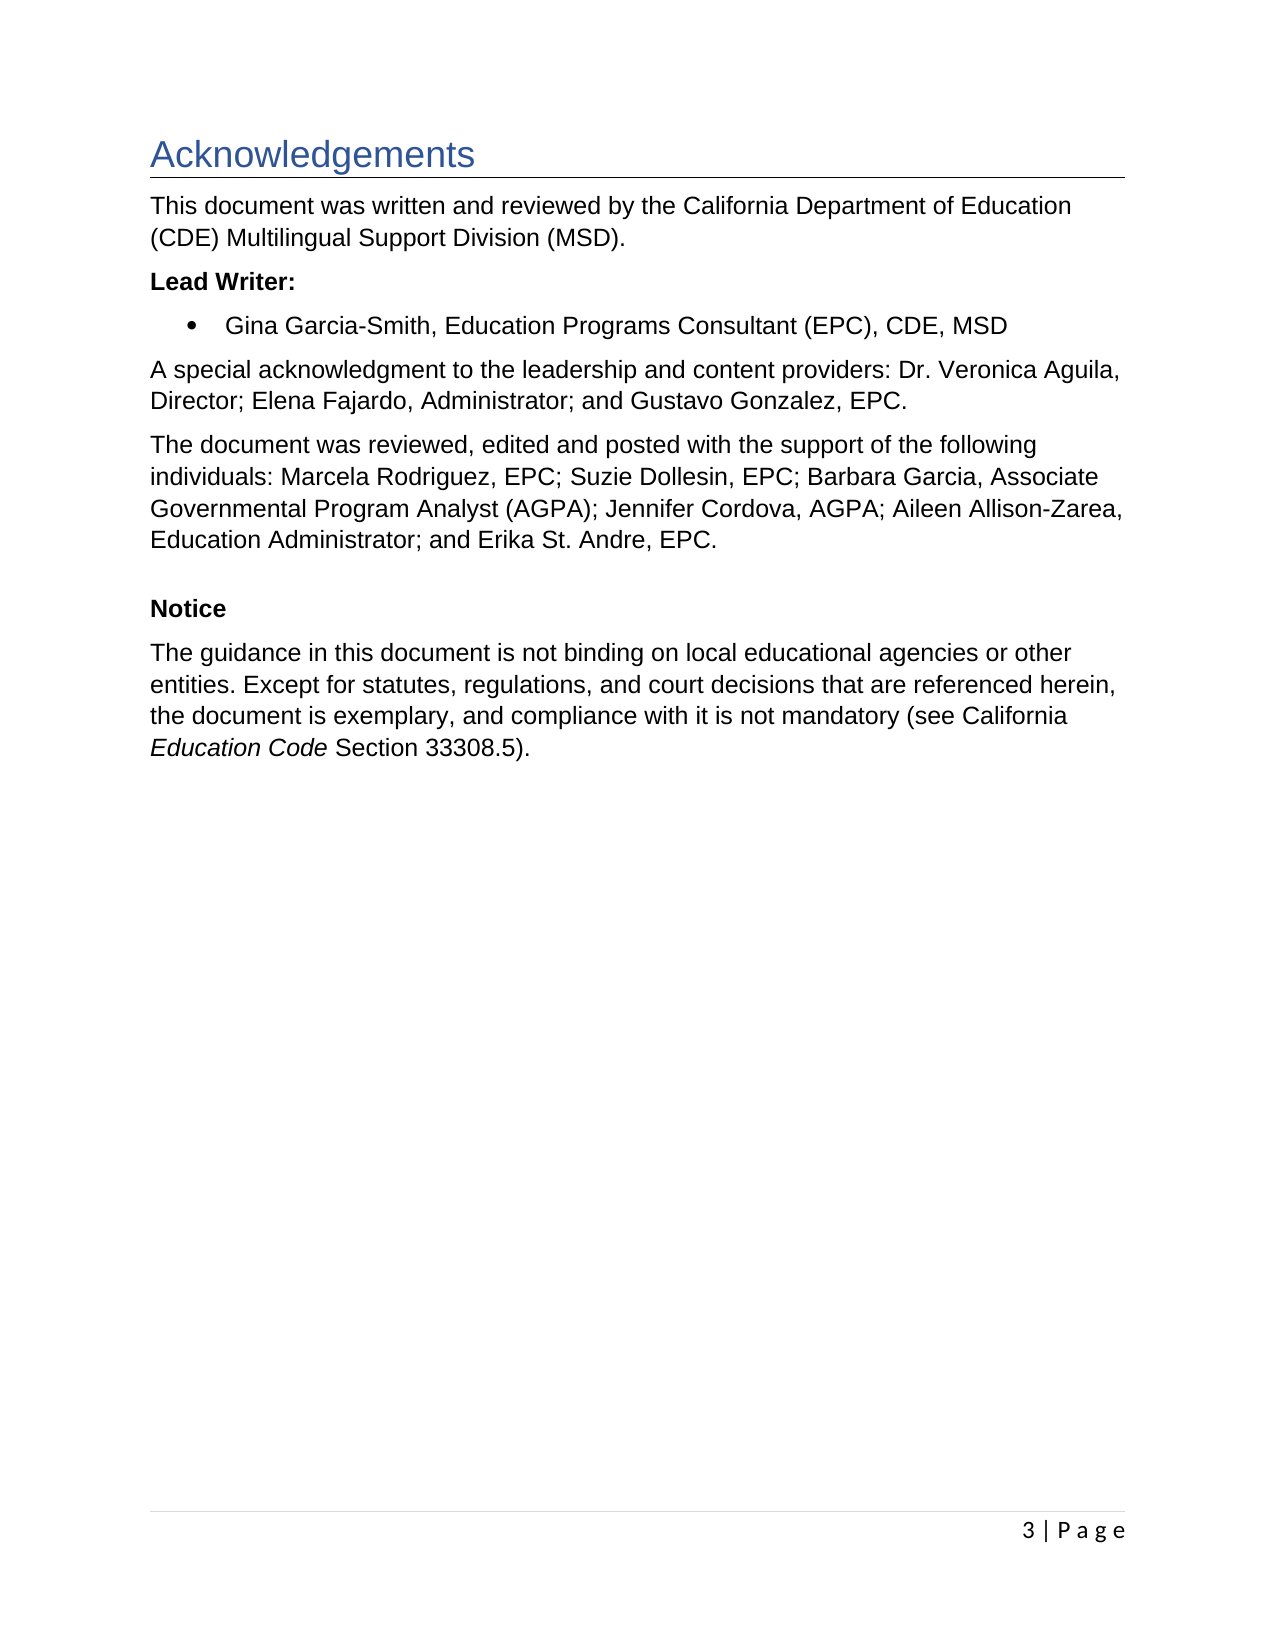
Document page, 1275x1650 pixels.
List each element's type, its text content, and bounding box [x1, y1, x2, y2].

text The document was reviewed, edited and posted with the support of the following individuals: Marcela Rodriguez, EPC; Suzie Dollesin, EPC; Barbara Garcia, Associate Governmental Program Analyst (AGPA); Jennifer Cordova, AGPA; Aileen Allison-Zarea, Education Administrator; and Erika St. Andre, EPC. [150, 430, 1125, 554]
text The guidance in this document is not binding on local educational agencies or other entities. Except for statutes, regulations, and court decisions that are referenced herein, the document is exemplary, and compliance with it is not mandatory (see California Education Code Section 33308.5). [150, 638, 1125, 762]
subtitle Acknowledgements [150, 132, 1125, 177]
list Gina Garcia-Smith, Education Programs Consultant (EPC), CDE, MSD [187, 311, 1125, 339]
text Lead Writer: [150, 267, 1125, 295]
text Notice [150, 594, 1125, 623]
text This document was written and reviewed by the California Department of Education (CDE) Multilingual Support Division (MSD). [150, 191, 1125, 251]
text A special acknowledgment to the leadership and content providers: Dr. Veronica Aguila, Director; Elena Fajardo, Administrator; and Gustavo Gonzalez, EPC. [150, 355, 1125, 415]
